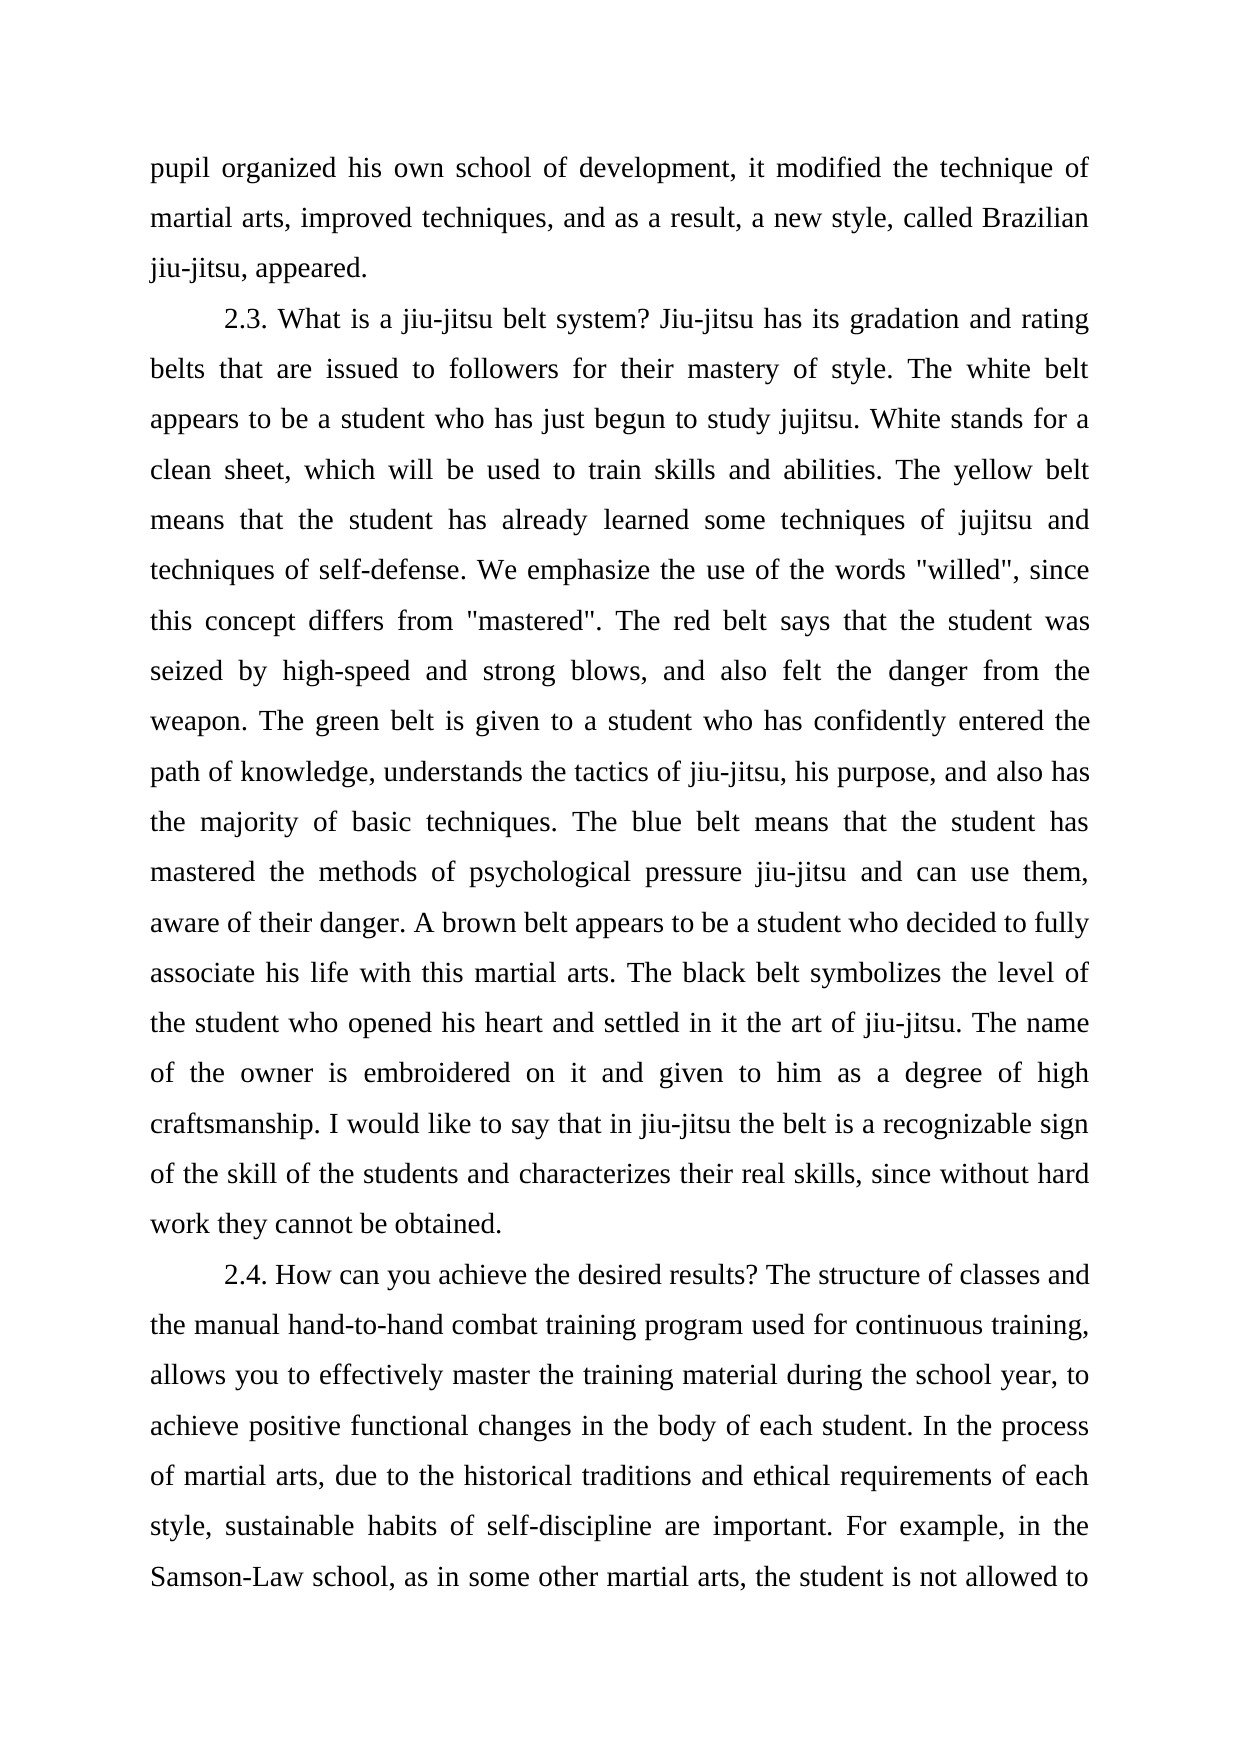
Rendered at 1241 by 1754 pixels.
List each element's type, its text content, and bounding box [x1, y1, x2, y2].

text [150, 150, 1090, 284]
text 2.3. What is a jiu-jitsu belt system? Jiu-jitsu has its gradation and rating belts that are issued to followers for their mastery of style. The white belt appears to be a student who has just begun to study jujitsu. White stands for a clean sheet, which will be used to train skills and abilities. The yellow belt means that the student has already learned some techniques of jujitsu and techniques of self-defense. We emphasize the use of the words "willed", since this concept differs from "mastered". The red belt says that the student was seized by high-speed and strong blows, and also felt the danger from the weapon. The green belt is given to a student who has confidently entered the path of knowledge, understands the tactics of jiu-jitsu, his purpose, and also has the majority of basic techniques. The blue belt means that the student has mastered the methods of psychological pressure jiu-jitsu and can use them, aware of their danger. A brown belt appears to be a student who decided to fully associate his life with this martial arts. The black belt symbolizes the level of the student who opened his heart and settled in it the art of jiu-jitsu. The name of the owner is embroidered on it and given to him as a degree of high craftsmanship. I would like to say that in jiu-jitsu the belt is a recognizable sign of the skill of the students and characterizes their real skills, since without hard work they cannot be obtained. [150, 301, 1090, 1240]
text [150, 1257, 1090, 1592]
